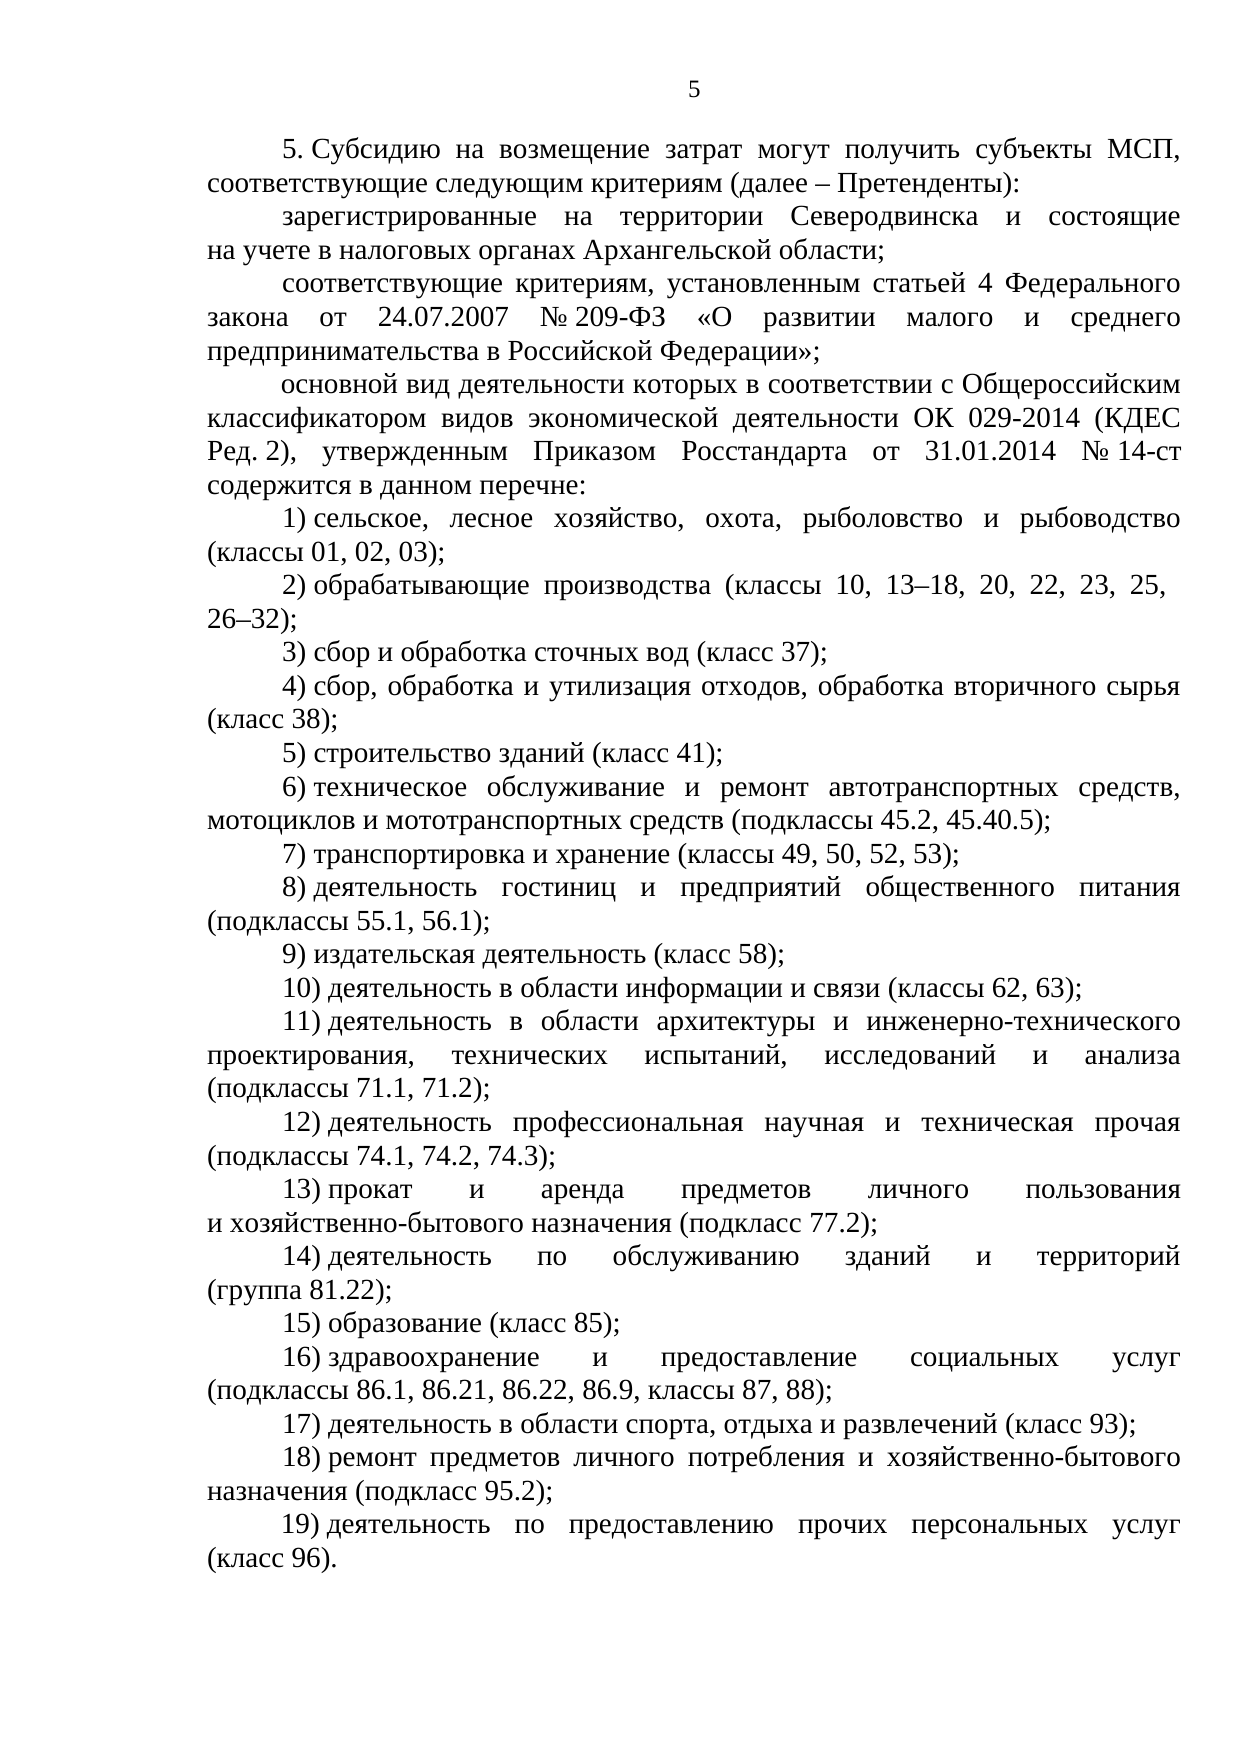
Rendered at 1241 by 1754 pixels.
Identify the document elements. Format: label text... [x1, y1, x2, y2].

text 13) прокат и аренда предметов личного пользования и хозяйственно-бытового назначения (подкласс 77.2); [207, 1171, 1181, 1238]
text соответствующие критериям, установленным статьей 4 Федерального закона от 24.07.2007 № 209-ФЗ «О развитии малого и среднего предпринимательства в Российской Федерации»; [207, 266, 1181, 366]
text 7) транспортировка и хранение (классы 49, 50, 52, 53); [207, 836, 1181, 869]
text 19) деятельность по предоставлению прочих персональных услуг (класс 96). [207, 1507, 1181, 1574]
text 5) строительство зданий (класс 41); [207, 735, 1181, 769]
text 4) сбор, обработка и утилизация отходов, обработка вторичного сырья (класс 38); [207, 668, 1181, 735]
text 8) деятельность гостиниц и предприятий общественного питания (подклассы 55.1, 56.1); [207, 869, 1181, 936]
text 15) образование (класс 85); [207, 1305, 1181, 1339]
text основной вид деятельности которых в соответствии с Общероссийским классификатором видов экономической деятельности ОК 029-2014 (КДЕС Ред. 2), утвержденным Приказом Росстандарта от 31.01.2014 № 14-ст содержится в данном перечне: [207, 366, 1181, 500]
text 16) здравоохранение и предоставление социальных услуг (подклассы 86.1, 86.21, 86.22, 86.9, классы 87, 88); [207, 1339, 1181, 1406]
text 17) деятельность в области спорта, отдыха и развлечений (класс 93); [207, 1406, 1181, 1439]
text 5. Субсидию на возмещение затрат могут получить субъекты МСП, соответствующие следующим критериям (далее – Претенденты): [207, 131, 1181, 198]
text 3) сбор и обработка сточных вод (класс 37); [207, 634, 1181, 668]
text 6) техническое обслуживание и ремонт автотранспортных средств, мотоциклов и мототранспортных средств (подклассы 45.2, 45.40.5); [207, 769, 1181, 836]
text 1) сельское, лесное хозяйство, охота, рыболовство и рыбоводство (классы 01, 02, 03); [207, 500, 1181, 567]
text 12) деятельность профессиональная научная и техническая прочая (подклассы 74.1, 74.2, 74.3); [207, 1104, 1181, 1171]
text 18) ремонт предметов личного потребления и хозяйственно-бытового назначения (подкласс 95.2); [207, 1439, 1181, 1507]
text 2) обрабатывающие производства (классы 10, 13–18, 20, 22, 23, 25, 26–32); [207, 567, 1181, 634]
text зарегистрированные на территории Северодвинска и состоящие на учете в налоговых органах Архангельской области; [207, 198, 1181, 266]
text 11) деятельность в области архитектуры и инженерно-технического проектирования, технических испытаний, исследований и анализа (подклассы 71.1, 71.2); [207, 1003, 1181, 1104]
text 10) деятельность в области информации и связи (классы 62, 63); [207, 970, 1181, 1003]
text 9) издательская деятельность (класс 58); [207, 936, 1181, 970]
text 14) деятельность по обслуживанию зданий и территорий (группа 81.22); [207, 1238, 1181, 1305]
